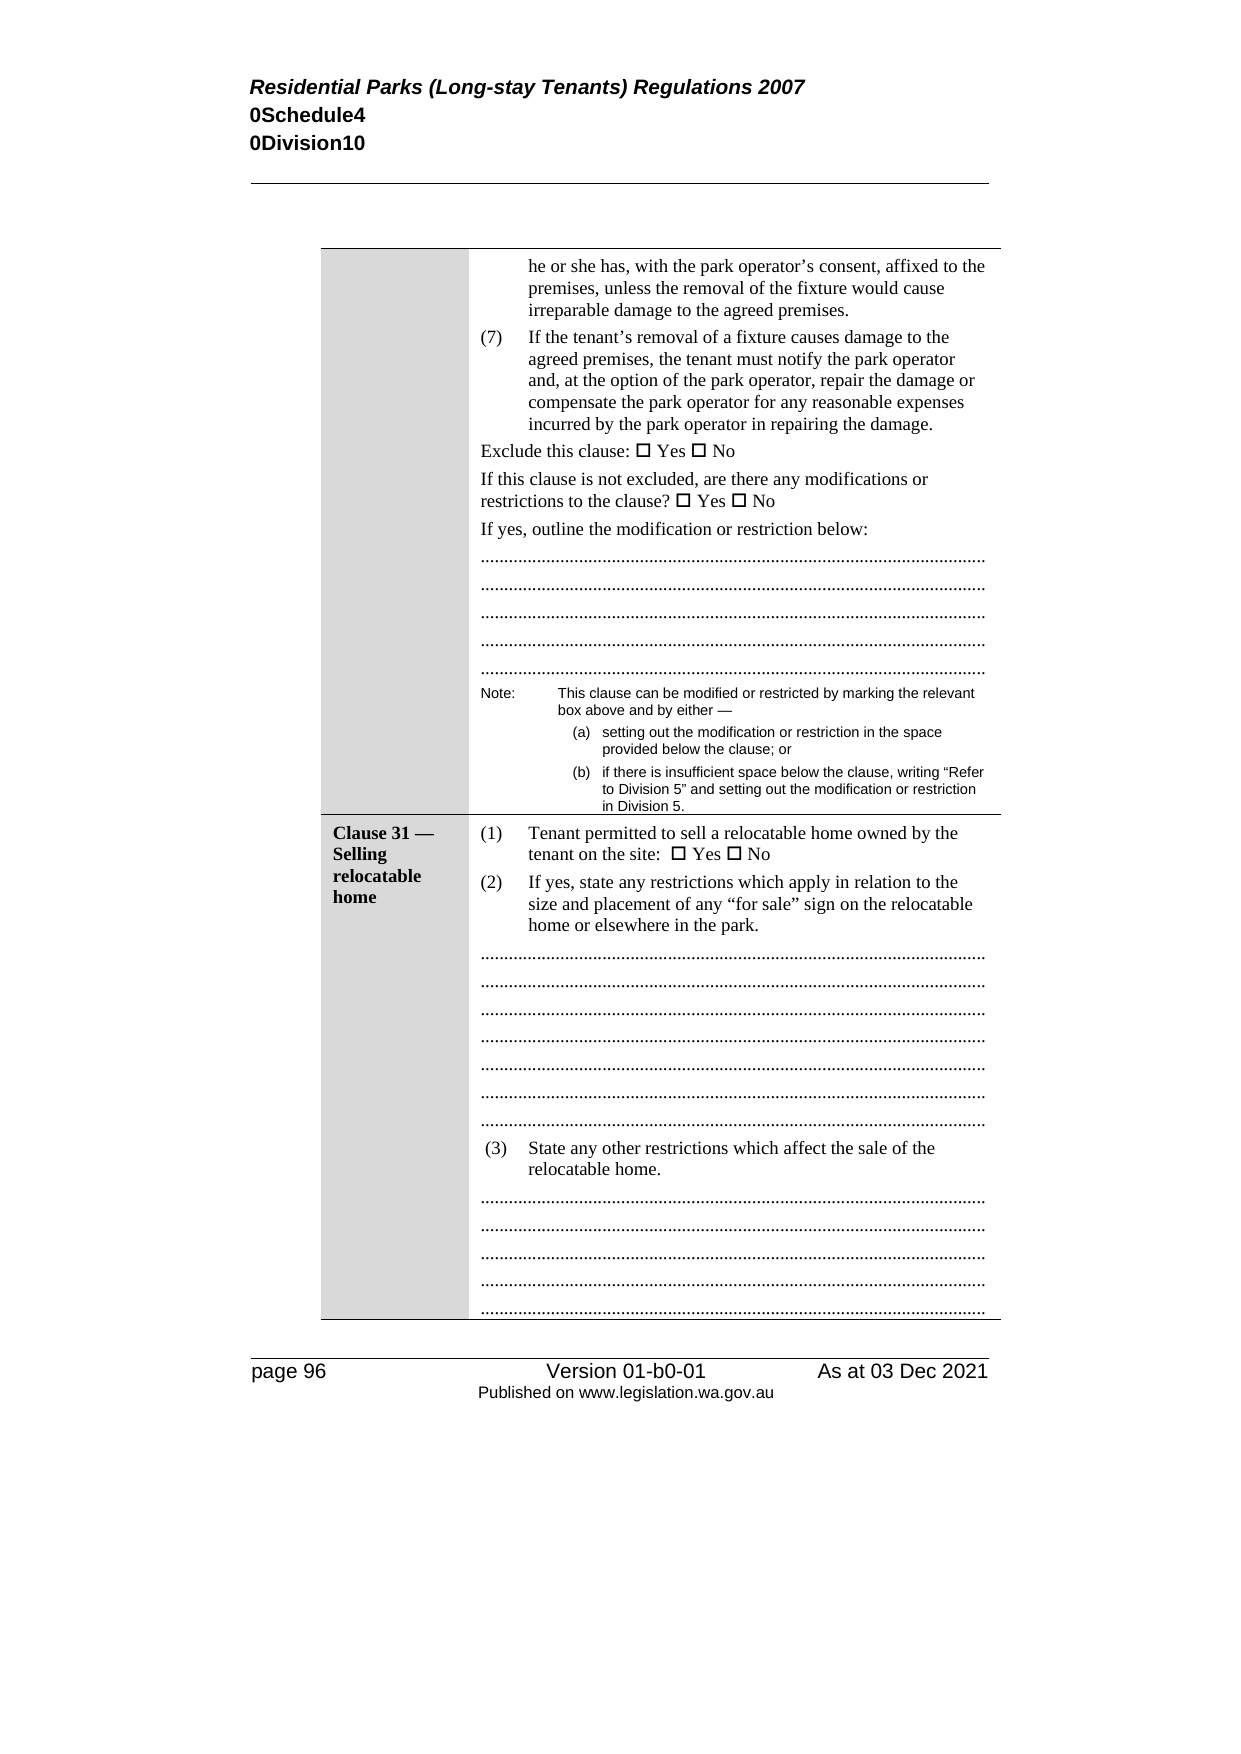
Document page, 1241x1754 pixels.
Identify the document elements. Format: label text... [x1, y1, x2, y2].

table_cell Exclude this clause: Yes No If this clause is not excluded, are there any modifications or restrictions to the clause? Yes No If yes, outline the modification or restriction below: ............................................................................................................ ............................................................................................................ ............................................................................................................ ............................................................................................................ ............................................................................................................ Note: This clause can be modified or restricted by marking the relevant box above and by either — (a) setting out the modification or restriction in the space provided below the clause; or (b) if there is insufficient space below the clause, writing “Refer to Division 5” and setting out the modification or restriction in Division 5. [469, 434, 1001, 814]
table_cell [469, 815, 1001, 1319]
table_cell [321, 815, 469, 1319]
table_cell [321, 249, 469, 434]
table_cell [321, 434, 469, 814]
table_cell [469, 249, 1001, 434]
